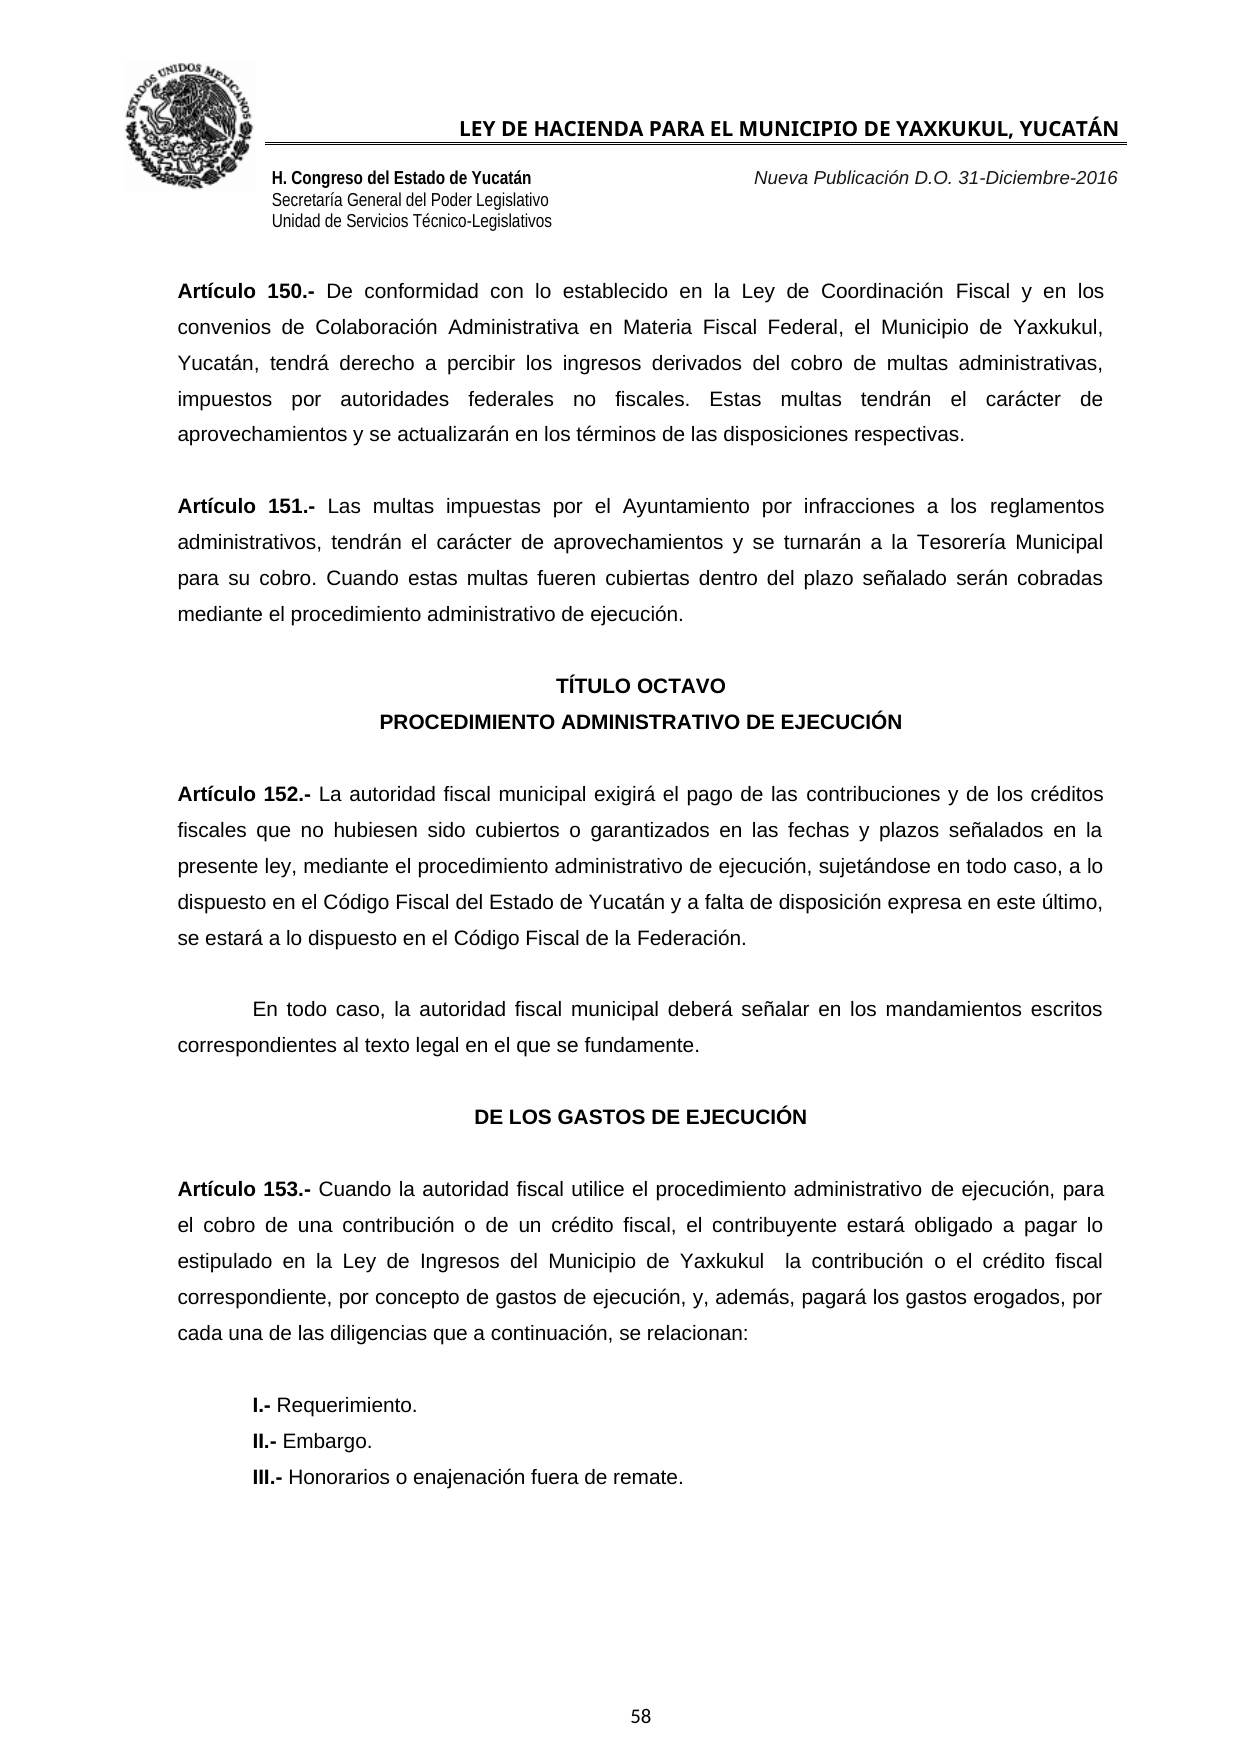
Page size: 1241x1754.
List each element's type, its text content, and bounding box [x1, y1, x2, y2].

text Artículo 152.- La autoridad fiscal municipal exigirá el pago de las contribuciones y de los créditos fiscales que no hubiesen sido cubiertos o garantizados en las fechas y plazos señalados en la presente ley, mediante el procedimiento administrativo de ejecución, sujetándose en todo caso, a lo dispuesto en el Código Fiscal del Estado de Yucatán y a falta de disposición expresa en este último, se estará a lo dispuesto en el Código Fiscal de la Federación. [177, 782, 1104, 949]
text Artículo 153.- Cuando la autoridad fiscal utilice el procedimiento administrativo de ejecución, para el cobro de una contribución o de un crédito fiscal, el contribuyente estará obligado a pagar lo estipulado en la Ley de Ingresos del Municipio de Yaxkukul la contribución o el crédito fiscal correspondiente, por concepto de gastos de ejecución, y, además, pagará los gastos erogados, por cada una de las diligencias que a continuación, se relacionan: [177, 1177, 1104, 1345]
text TÍTULO OCTAVO [177, 674, 1104, 698]
text II.- Embargo. [252, 1428, 1104, 1452]
text I.- Requerimiento. [252, 1393, 1104, 1417]
text En todo caso, la autoridad fiscal municipal deberá señalar en los mandamientos escritos correspondientes al texto legal en el que se fundamente. [177, 997, 1104, 1057]
text DE LOS GASTOS DE EJECUCIÓN [177, 1105, 1104, 1129]
text III.- Honorarios o enajenación fuera de remate. [252, 1464, 1104, 1488]
text Artículo 150.- De conformidad con lo establecido en la Ley de Coordinación Fiscal y en los convenios de Colaboración Administrativa en Materia Fiscal Federal, el Municipio de Yaxkukul, Yucatán, tendrá derecho a percibir los ingresos derivados del cobro de multas administrativas, impuestos por autoridades federales no fiscales. Estas multas tendrán el carácter de aprovechamientos y se actualizarán en los términos de las disposiciones respectivas. [177, 278, 1104, 446]
text PROCEDIMIENTO ADMINISTRATIVO DE EJECUCIÓN [177, 710, 1104, 734]
text Artículo 151.- Las multas impuestas por el Ayuntamiento por infracciones a los reglamentos administrativos, tendrán el carácter de aprovechamientos y se turnarán a la Tesorería Municipal para su cobro. Cuando estas multas fueren cubiertas dentro del plazo señalado serán cobradas mediante el procedimiento administrativo de ejecución. [177, 494, 1104, 626]
